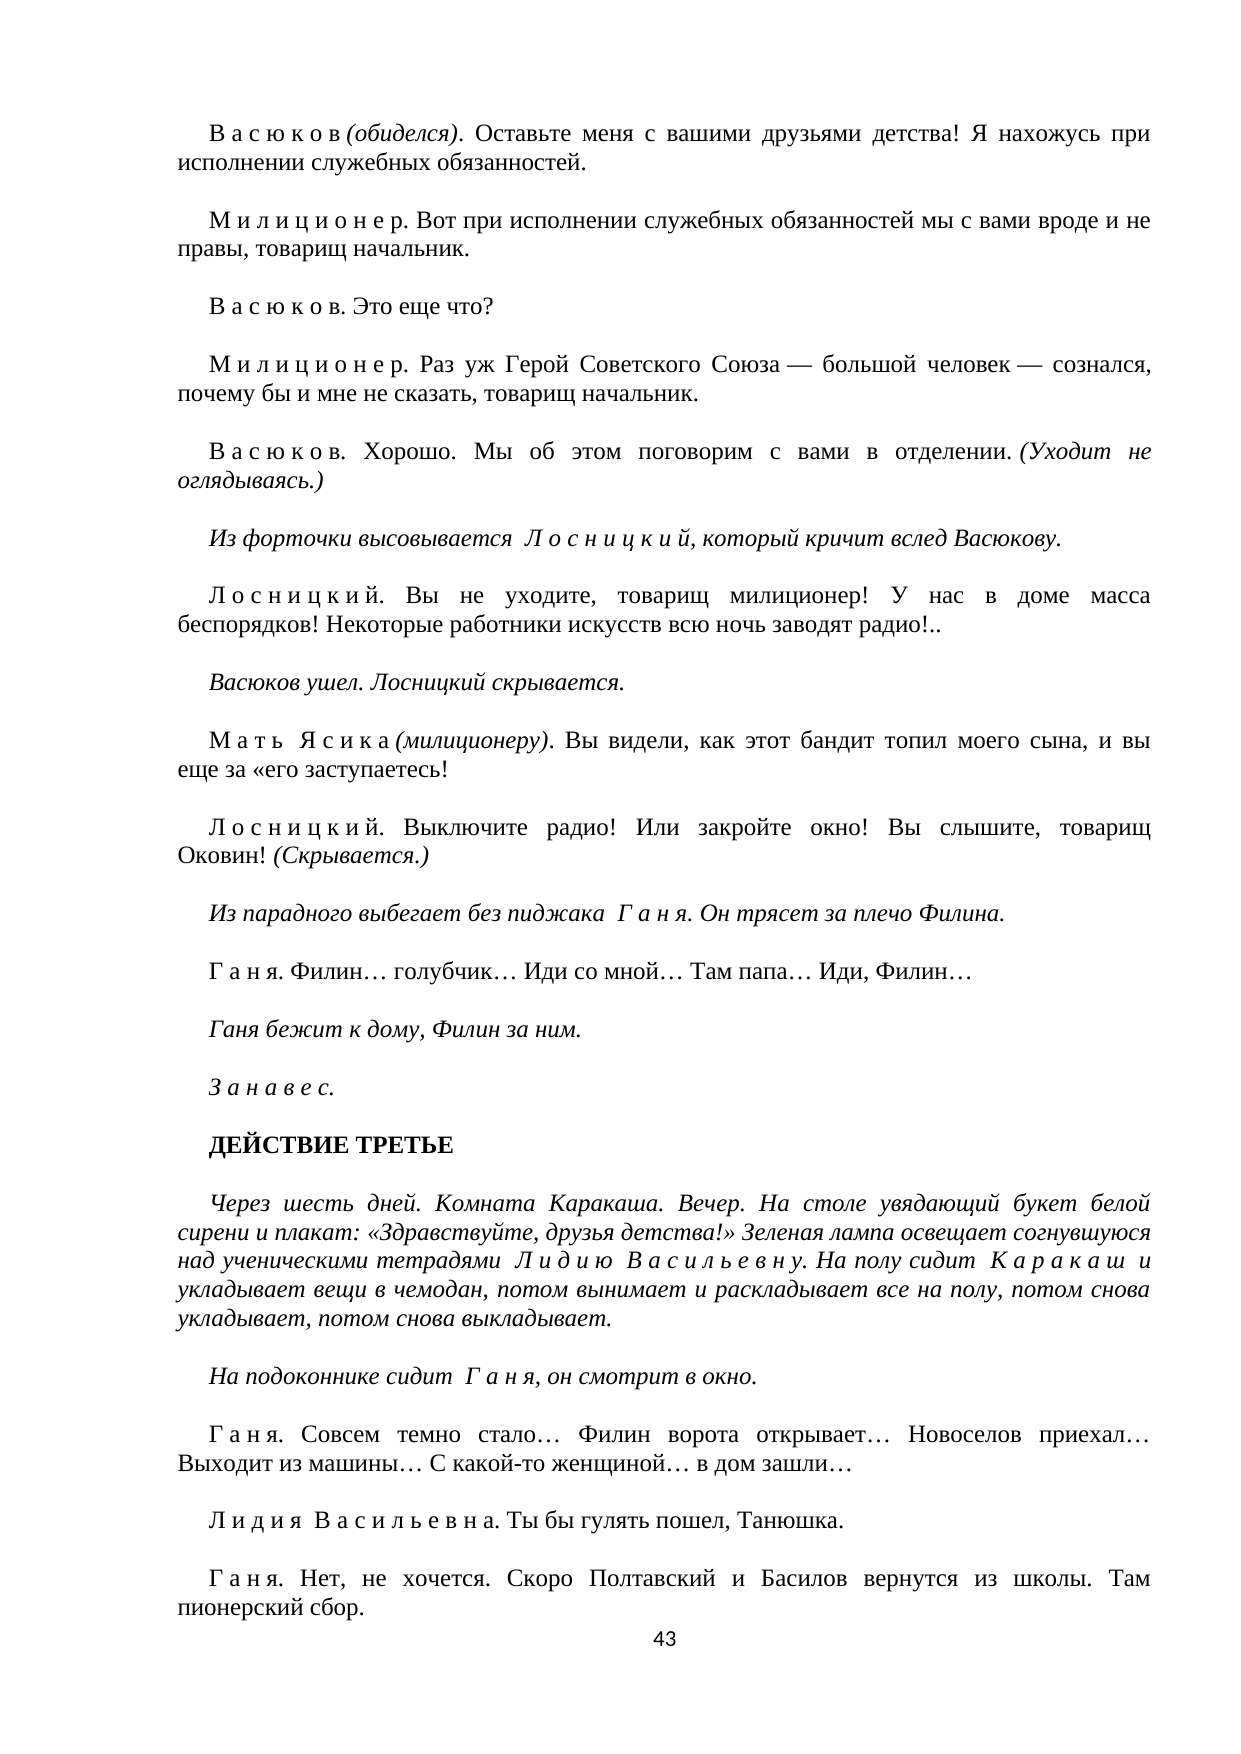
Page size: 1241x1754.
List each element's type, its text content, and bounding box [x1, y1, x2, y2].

text Г а н я. Нет, не хочется. Скоро Полтавский и Басилов вернутся из школы. Там пионерский сбор. [177, 1563, 1152, 1621]
text В а с ю к о в (обиделся). Оставьте меня с вашими друзьями детства! Я нахожусь при исполнении служебных обязанностей. [177, 118, 1152, 176]
text Из парадного выбегает без пиджака Г а н я. Он трясет за плечо Филина. [177, 898, 1152, 927]
text Л о с н и ц к и й. Вы не уходите, товарищ милиционер! У нас в доме масса беспорядков! Некоторые работники искусств всю ночь заводят радио!.. [177, 581, 1152, 638]
text Л о с н и ц к и й. Выключите радио! Или закройте окно! Вы слышите, товарищ Оковин! (Скрывается.) [177, 812, 1152, 869]
text В а с ю к о в. Хорошо. Мы об этом поговорим с вами в отделении. (Уходит не оглядываясь.) [177, 436, 1152, 493]
text Из форточки высовывается Л о с н и ц к и й, который кричит вслед Васюкову. [177, 523, 1152, 551]
text Ганя бежит к дому, Филин за ним. [177, 1014, 1152, 1043]
text З а н а в е с. [177, 1072, 1152, 1101]
text Г а н я. Совсем темно стало… Филин ворота открывает… Новоселов приехал… Выходит из машины… С какой-то женщиной… в дом зашли… [177, 1419, 1152, 1476]
text Васюков ушел. Лосницкий скрывается. [177, 667, 1152, 696]
text М а т ь Я с и к а (милиционеру). Вы видели, как этот бандит топил моего сына, и вы еще за «его заступаетесь! [177, 725, 1152, 783]
text Г а н я. Филин… голубчик… Иди со мной… Там папа… Иди, Филин… [177, 956, 1152, 985]
text М и л и ц и о н е р. Раз уж Герой Советского Союза — большой человек — сознался, почему бы и мне не сказать, товарищ начальник. [177, 349, 1152, 407]
text ДЕЙСТВИЕ ТРЕТЬЕ [177, 1130, 1152, 1159]
text М и л и ц и о н е р. Вот при исполнении служебных обязанностей мы с вами вроде и не правы, товарищ начальник. [177, 205, 1152, 262]
text В а с ю к о в. Это еще что? [177, 291, 1152, 320]
text Л и д и я В а с и л ь е в н а. Ты бы гулять пошел, Танюшка. [177, 1506, 1152, 1534]
text Через шесть дней. Комната Каракаша. Вечер. На столе увядающий букет белой сирени и плакат: «Здравствуйте, друзья детства!» Зеленая лампа освещает согнувшуюся над ученическими тетрадями Л и д и ю В а с и л ь е в н у. На полу сидит К а р а к а ш и укладывает вещи в чемодан, потом вынимает и раскладывает все на полу, потом снова укладывает, потом снова выкладывает. [177, 1188, 1152, 1332]
text На подоконнике сидит Г а н я, он смотрит в окно. [177, 1361, 1152, 1390]
